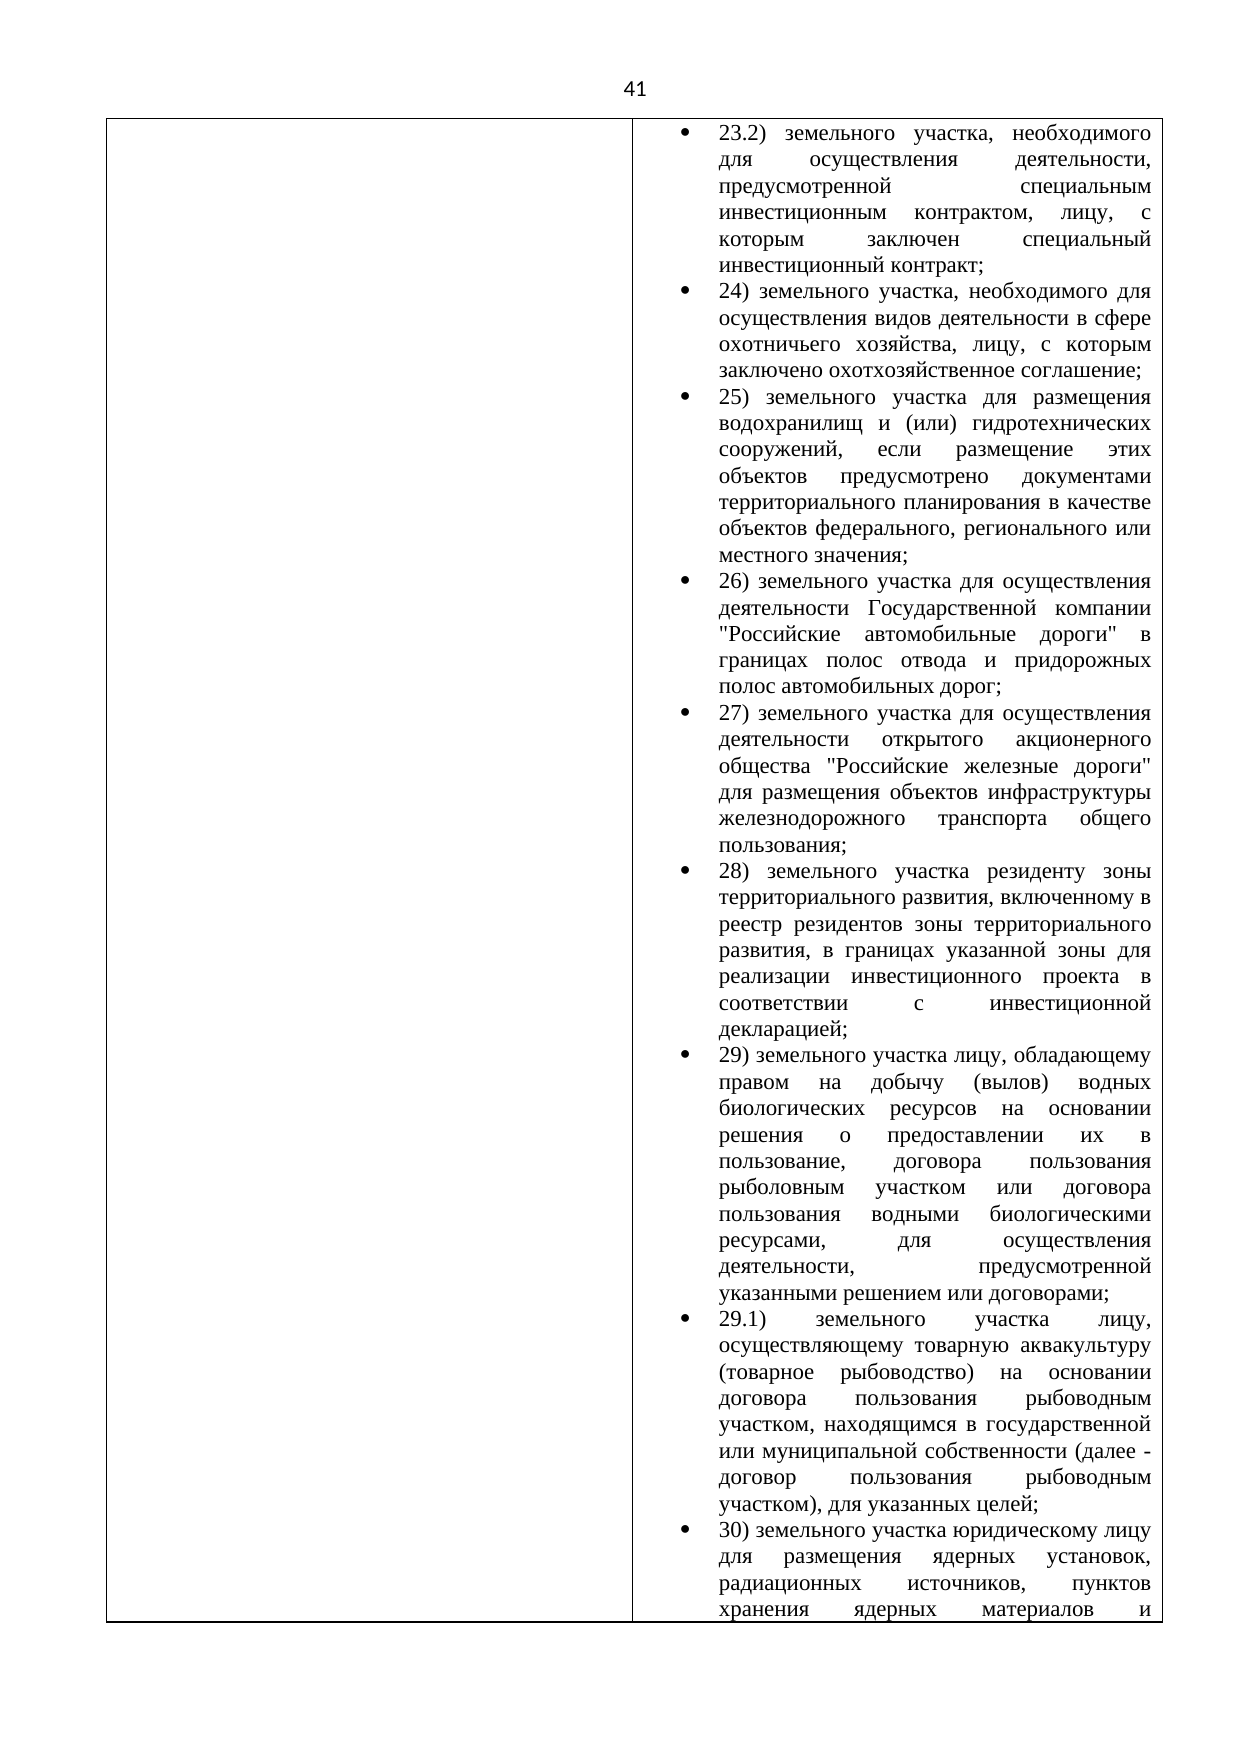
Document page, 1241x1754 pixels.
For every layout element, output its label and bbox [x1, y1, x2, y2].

table_cell [633, 119, 1162, 1621]
table_cell [107, 119, 632, 1621]
